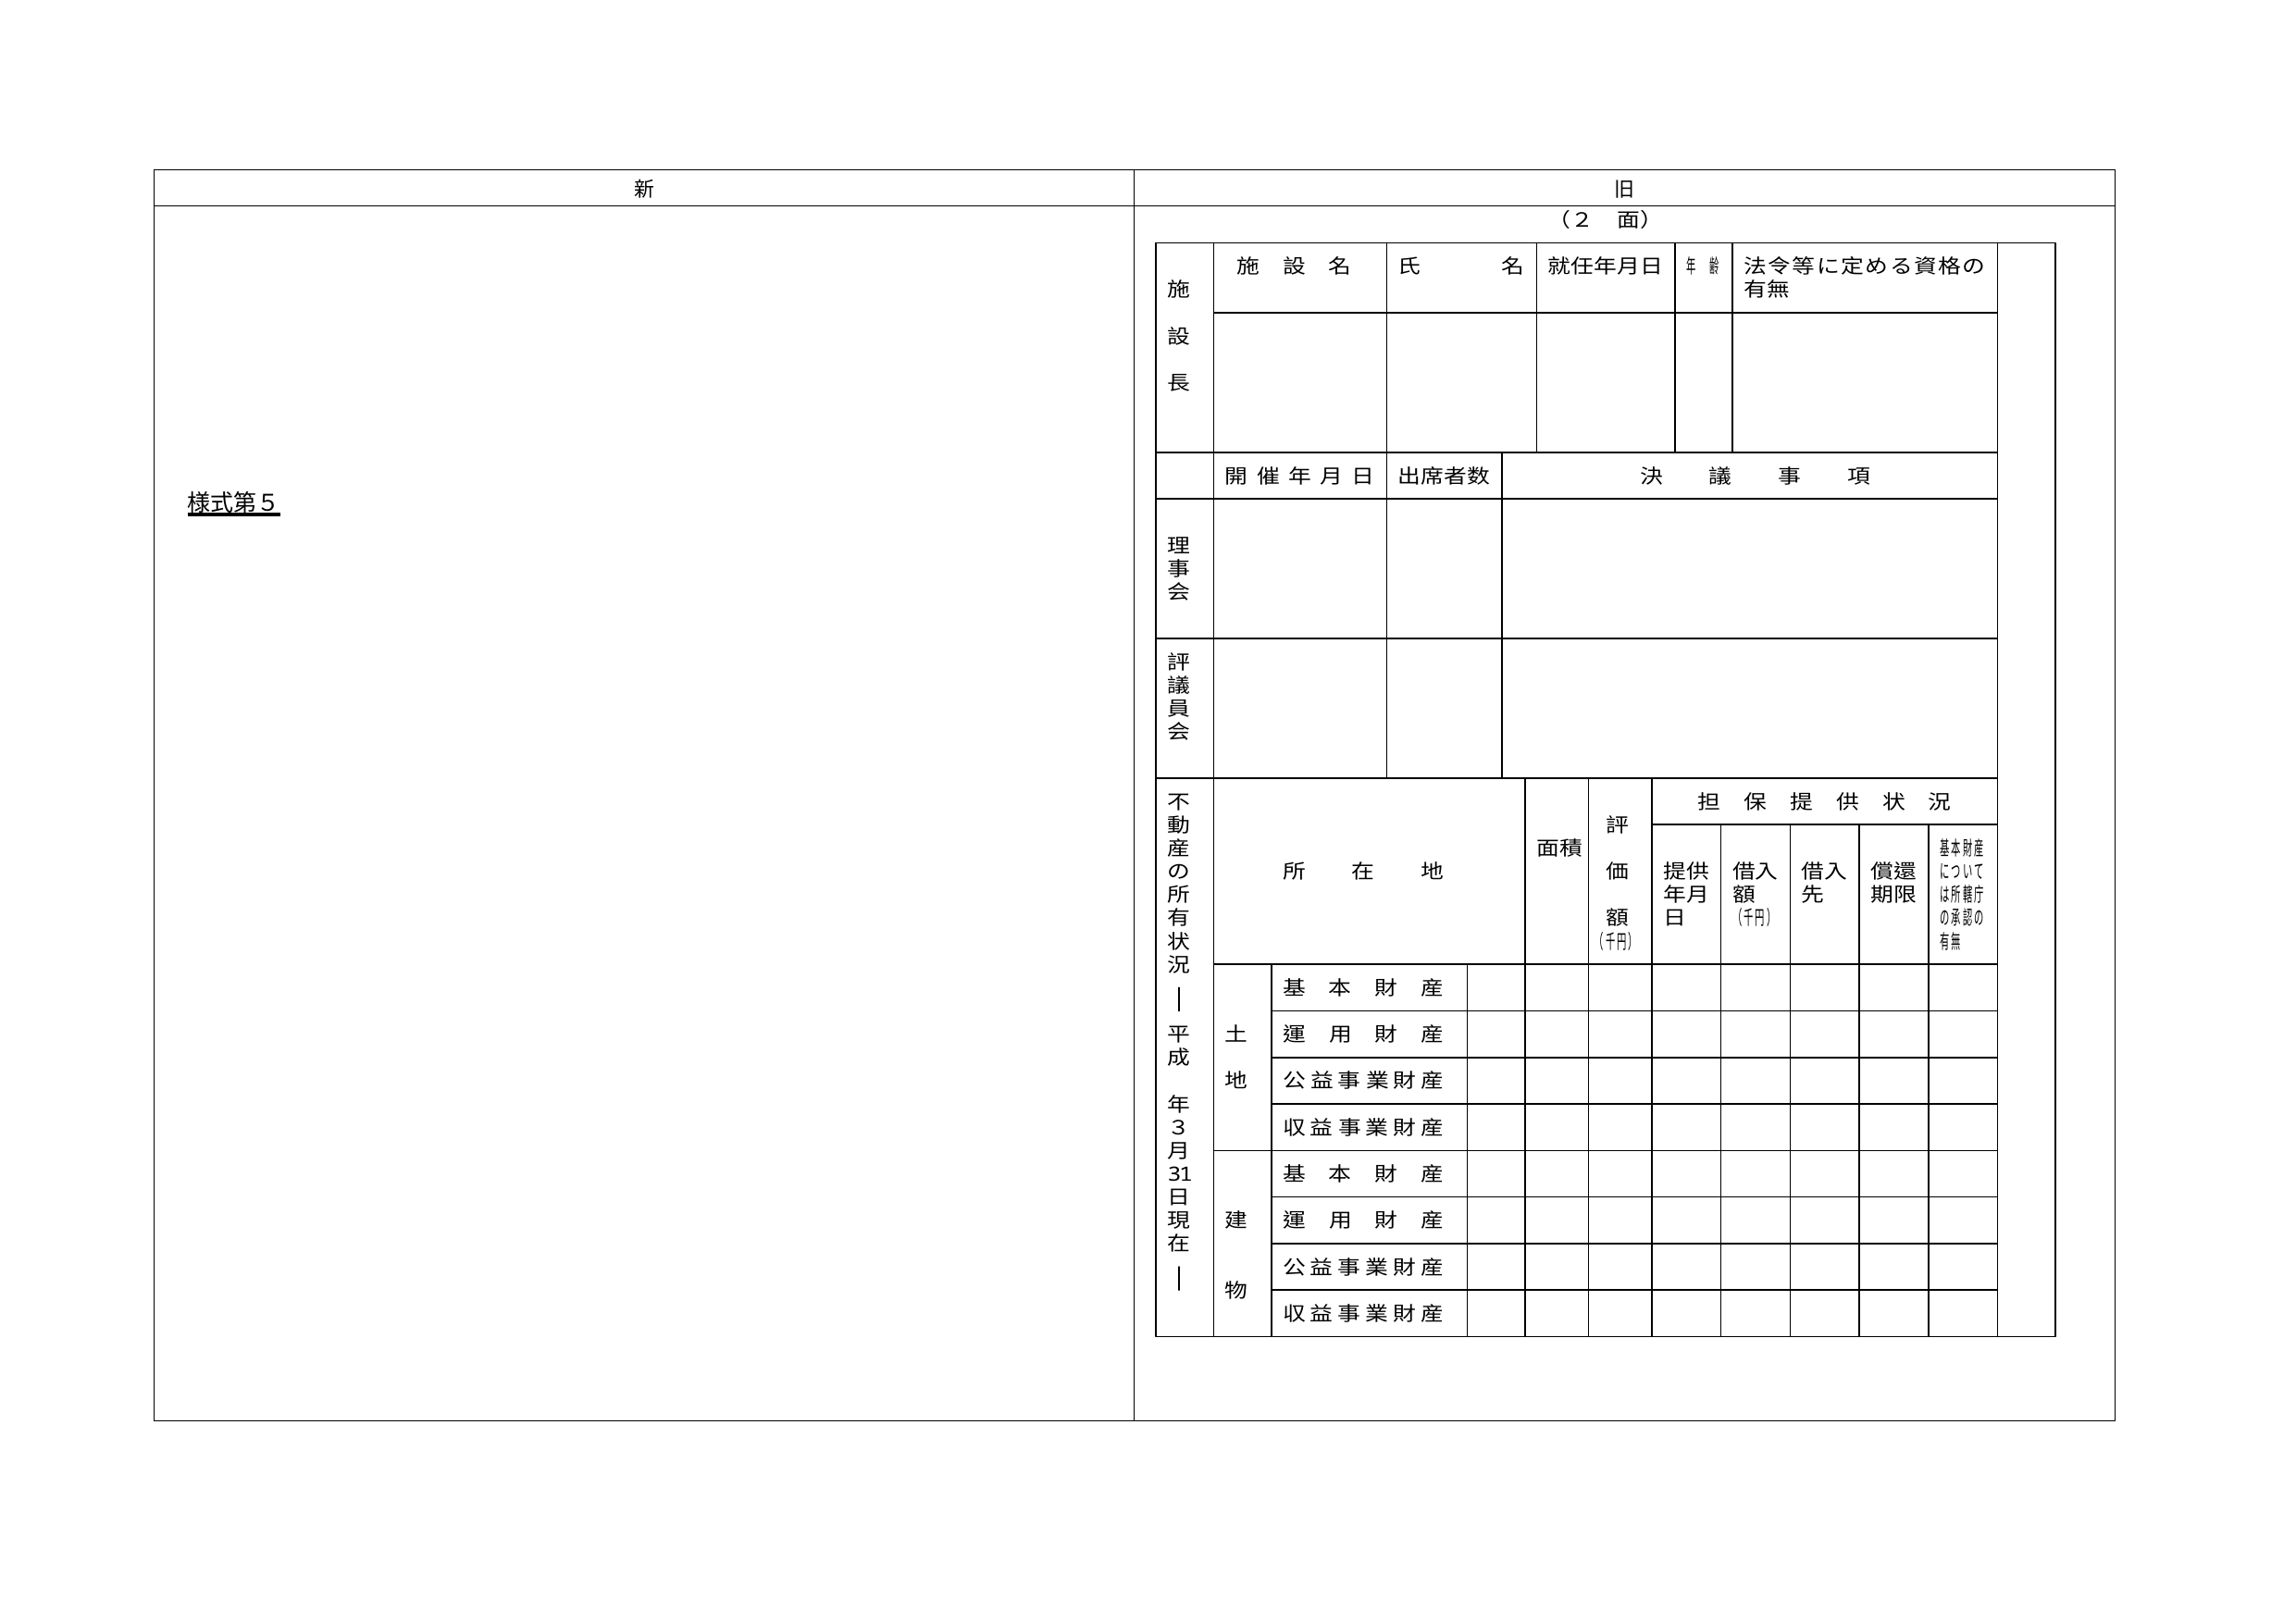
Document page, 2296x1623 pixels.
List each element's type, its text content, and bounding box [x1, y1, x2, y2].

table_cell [155, 206, 1134, 1420]
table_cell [1135, 206, 2115, 1420]
table_header 新 [155, 170, 1134, 205]
table_header 旧 [1135, 170, 2115, 205]
